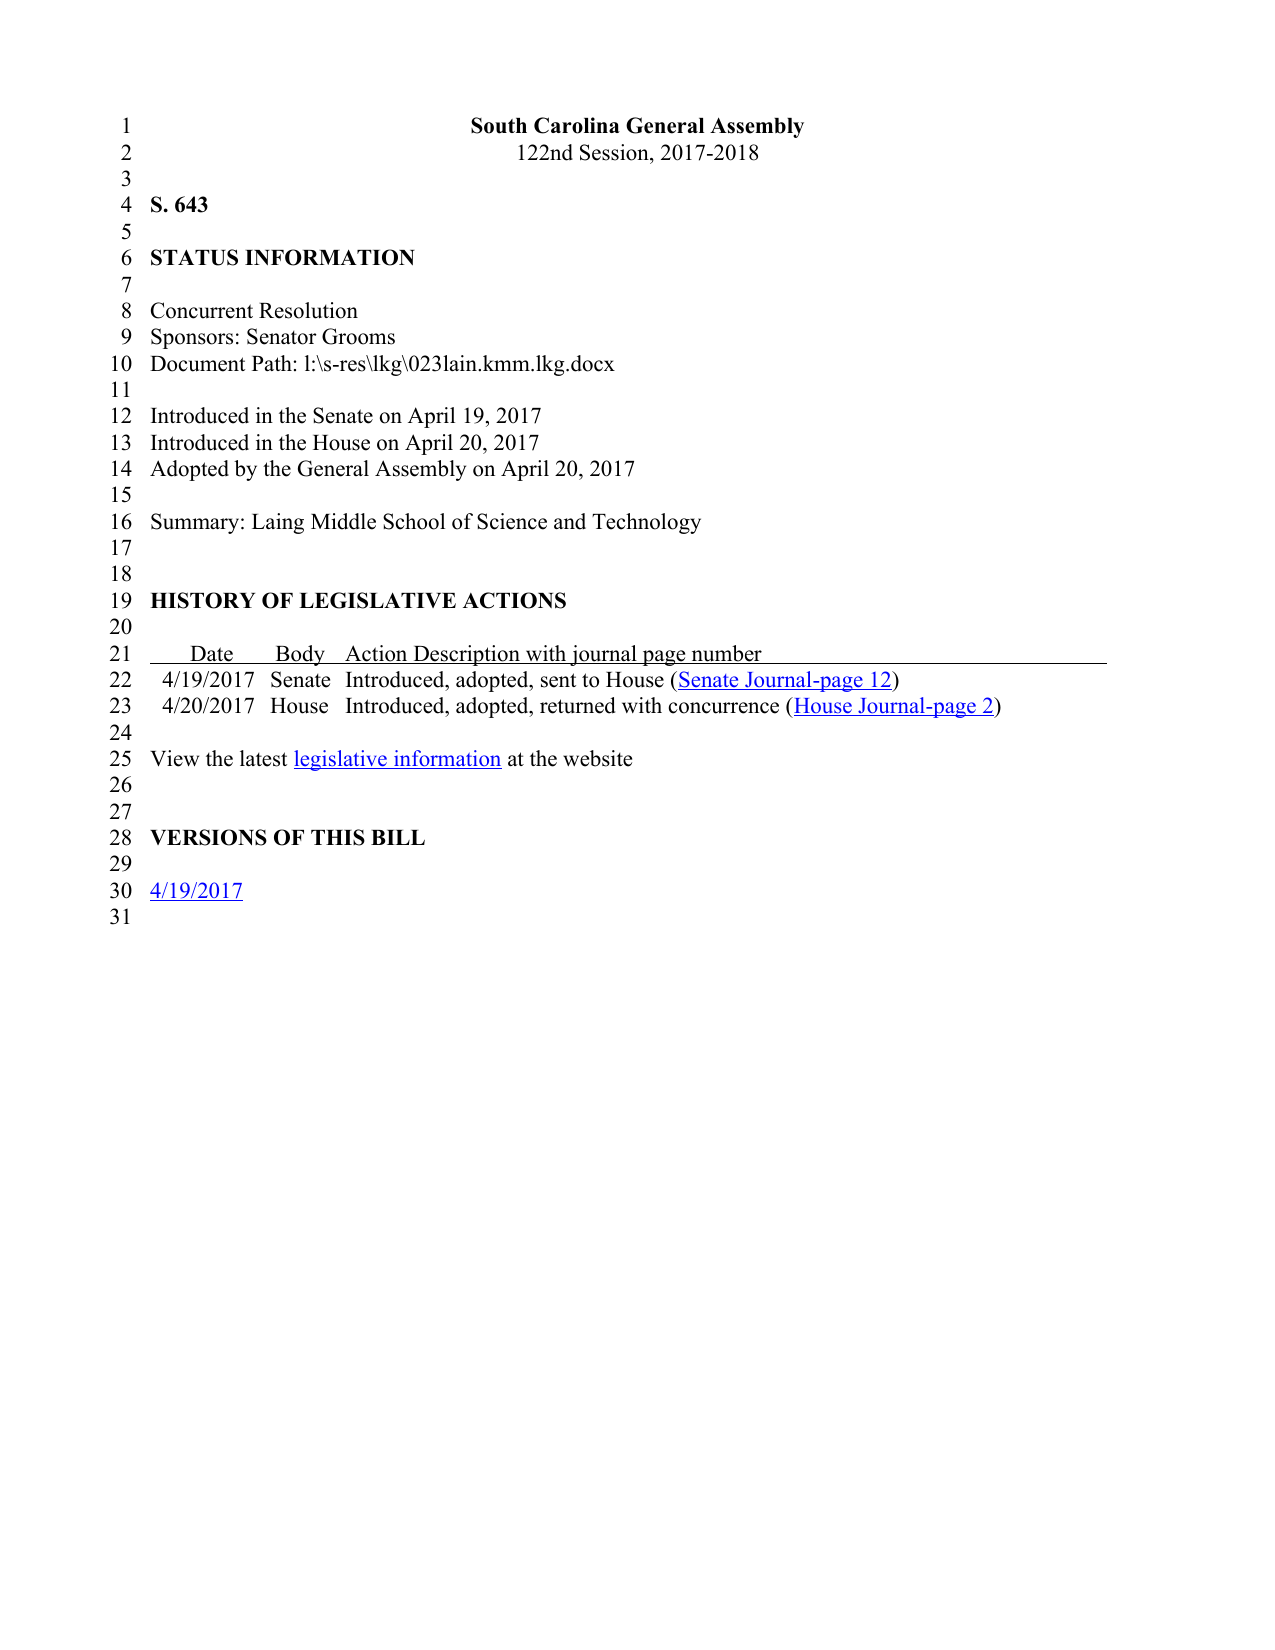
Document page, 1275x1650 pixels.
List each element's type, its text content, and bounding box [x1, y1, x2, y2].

text Summary: Laing Middle School of Science and Technology [150, 508, 1125, 534]
text Adopted by the General Assembly on April 20, 2017 [150, 455, 1125, 481]
text S. 643 [150, 192, 1125, 218]
text 4/19/2017 [150, 877, 1125, 903]
text VERSIONS OF THIS BILL [150, 824, 1125, 850]
text Concurrent Resolution [150, 297, 1125, 323]
text 4/20/2017 House Introduced, adopted, returned with concurrence (House Journal-page 2) [150, 692, 1125, 719]
text Introduced in the Senate on April 19, 2017 [150, 402, 1125, 429]
text South Carolina General Assembly [150, 112, 1125, 139]
text 122nd Session, 2017-2018 [150, 139, 1125, 165]
text 4/19/2017 Senate Introduced, adopted, sent to House (Senate Journal-page 12) [150, 666, 1125, 692]
text Sponsors: Senator Grooms [150, 323, 1125, 350]
text STATUS INFORMATION [150, 244, 1125, 271]
text Date Body Action Description with journal page number [150, 639, 1125, 666]
text Introduced in the House on April 20, 2017 [150, 429, 1125, 455]
text HISTORY OF LEGISLATIVE ACTIONS [150, 587, 1125, 613]
text Document Path: l:\s-res\lkg\023lain.kmm.lkg.docx [150, 350, 1125, 376]
text View the latest legislative information at the website [150, 745, 1125, 771]
